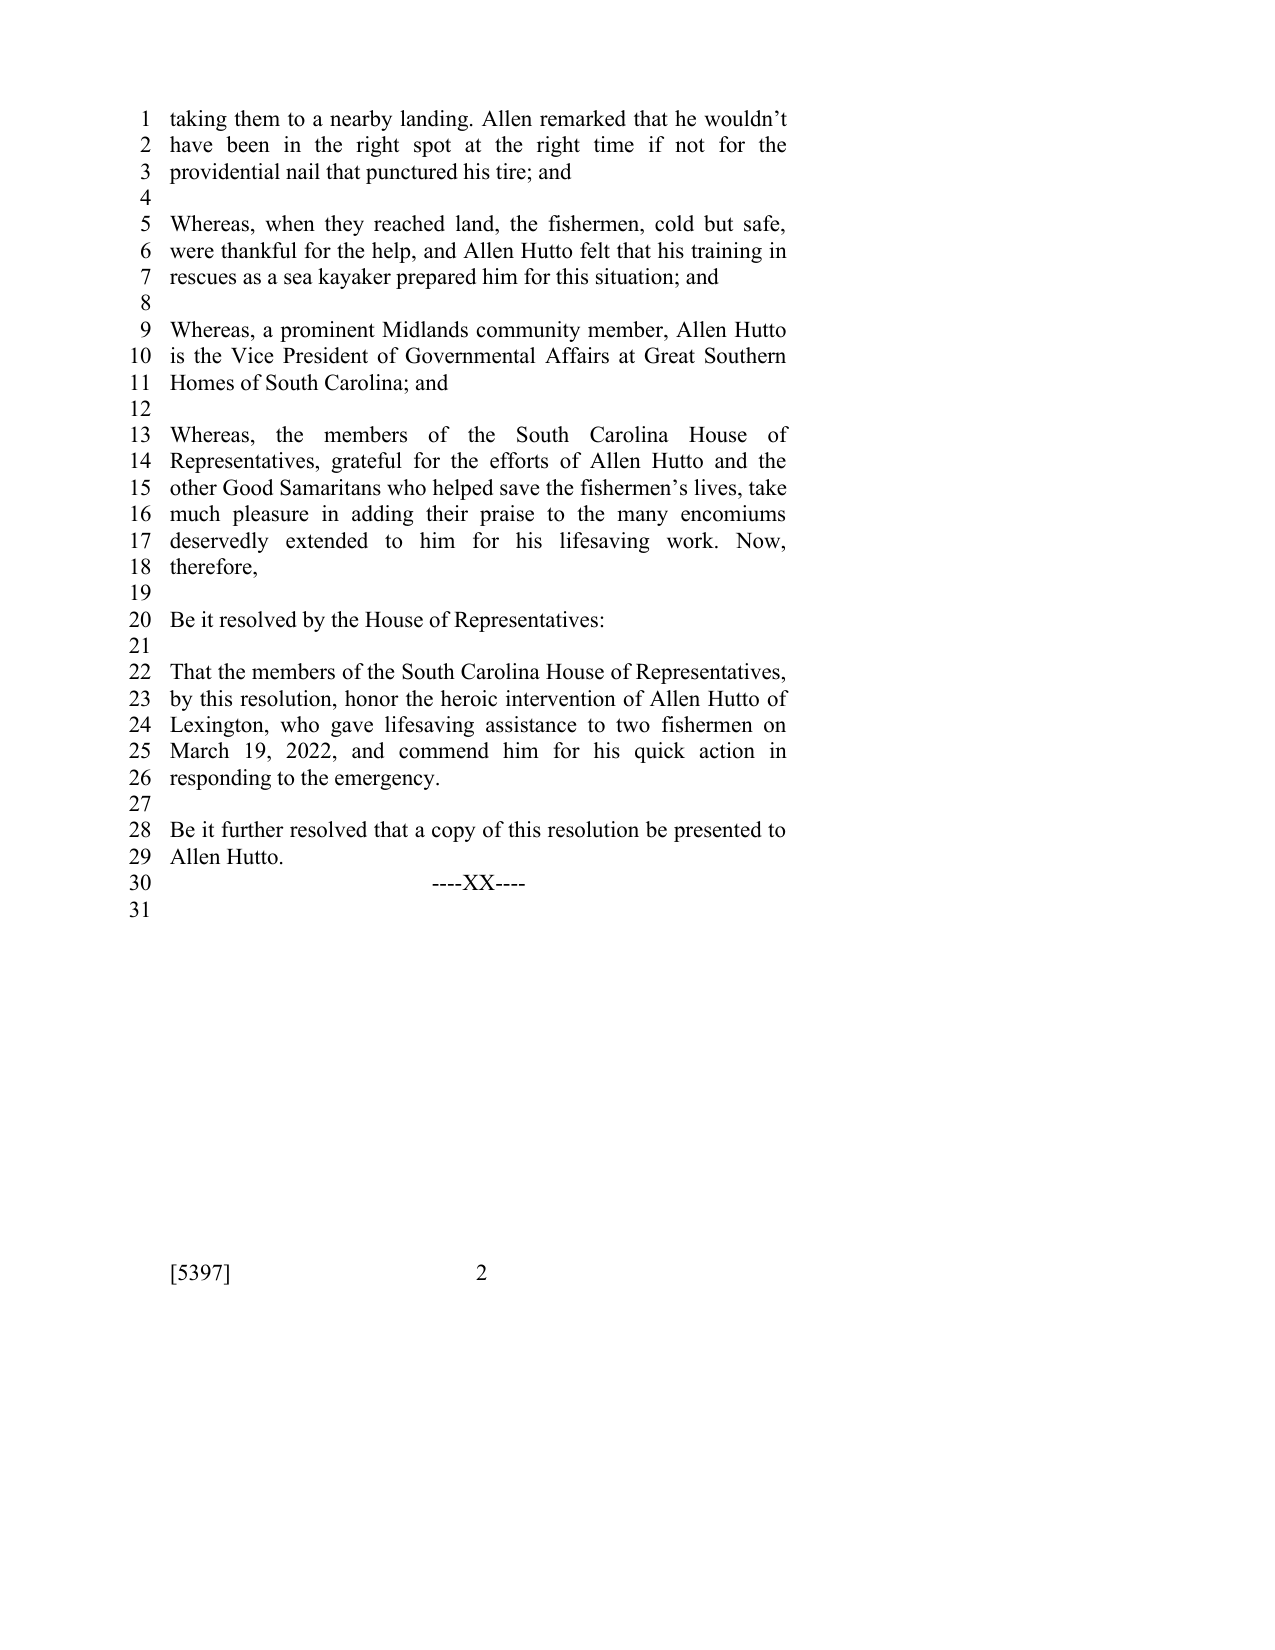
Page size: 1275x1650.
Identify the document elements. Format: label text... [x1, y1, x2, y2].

text Whereas, the members of the South Carolina House of Representatives, grateful for the efforts of Allen Hutto and the other Good Samaritans who helped save the fishermen’s lives, take much pleasure in adding their praise to the many encomiums deservedly extended to him for his lifesaving work. Now, therefore, [169, 421, 787, 579]
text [169, 105, 787, 184]
text Whereas, when they reached land, the fishermen, cold but safe, were thankful for the help, and Allen Hutto felt that his training in rescues as a sea kayaker prepared him for this situation; and [169, 210, 787, 289]
text Whereas, a prominent Midlands community member, Allen Hutto is the Vice President of Governmental Affairs at Great Southern Homes of South Carolina; and [169, 316, 787, 395]
text Be it further resolved that a copy of this resolution be presented to Allen Hutto. [169, 817, 787, 869]
text That the members of the South Carolina House of Representatives, by this resolution, honor the heroic intervention of Allen Hutto of Lexington, who gave lifesaving assistance to two fishermen on March 19, 2022, and commend him for his quick action in responding to the emergency. [169, 658, 787, 790]
text ----XX---- [169, 869, 787, 896]
text Be it resolved by the House of Representatives: [169, 606, 787, 632]
